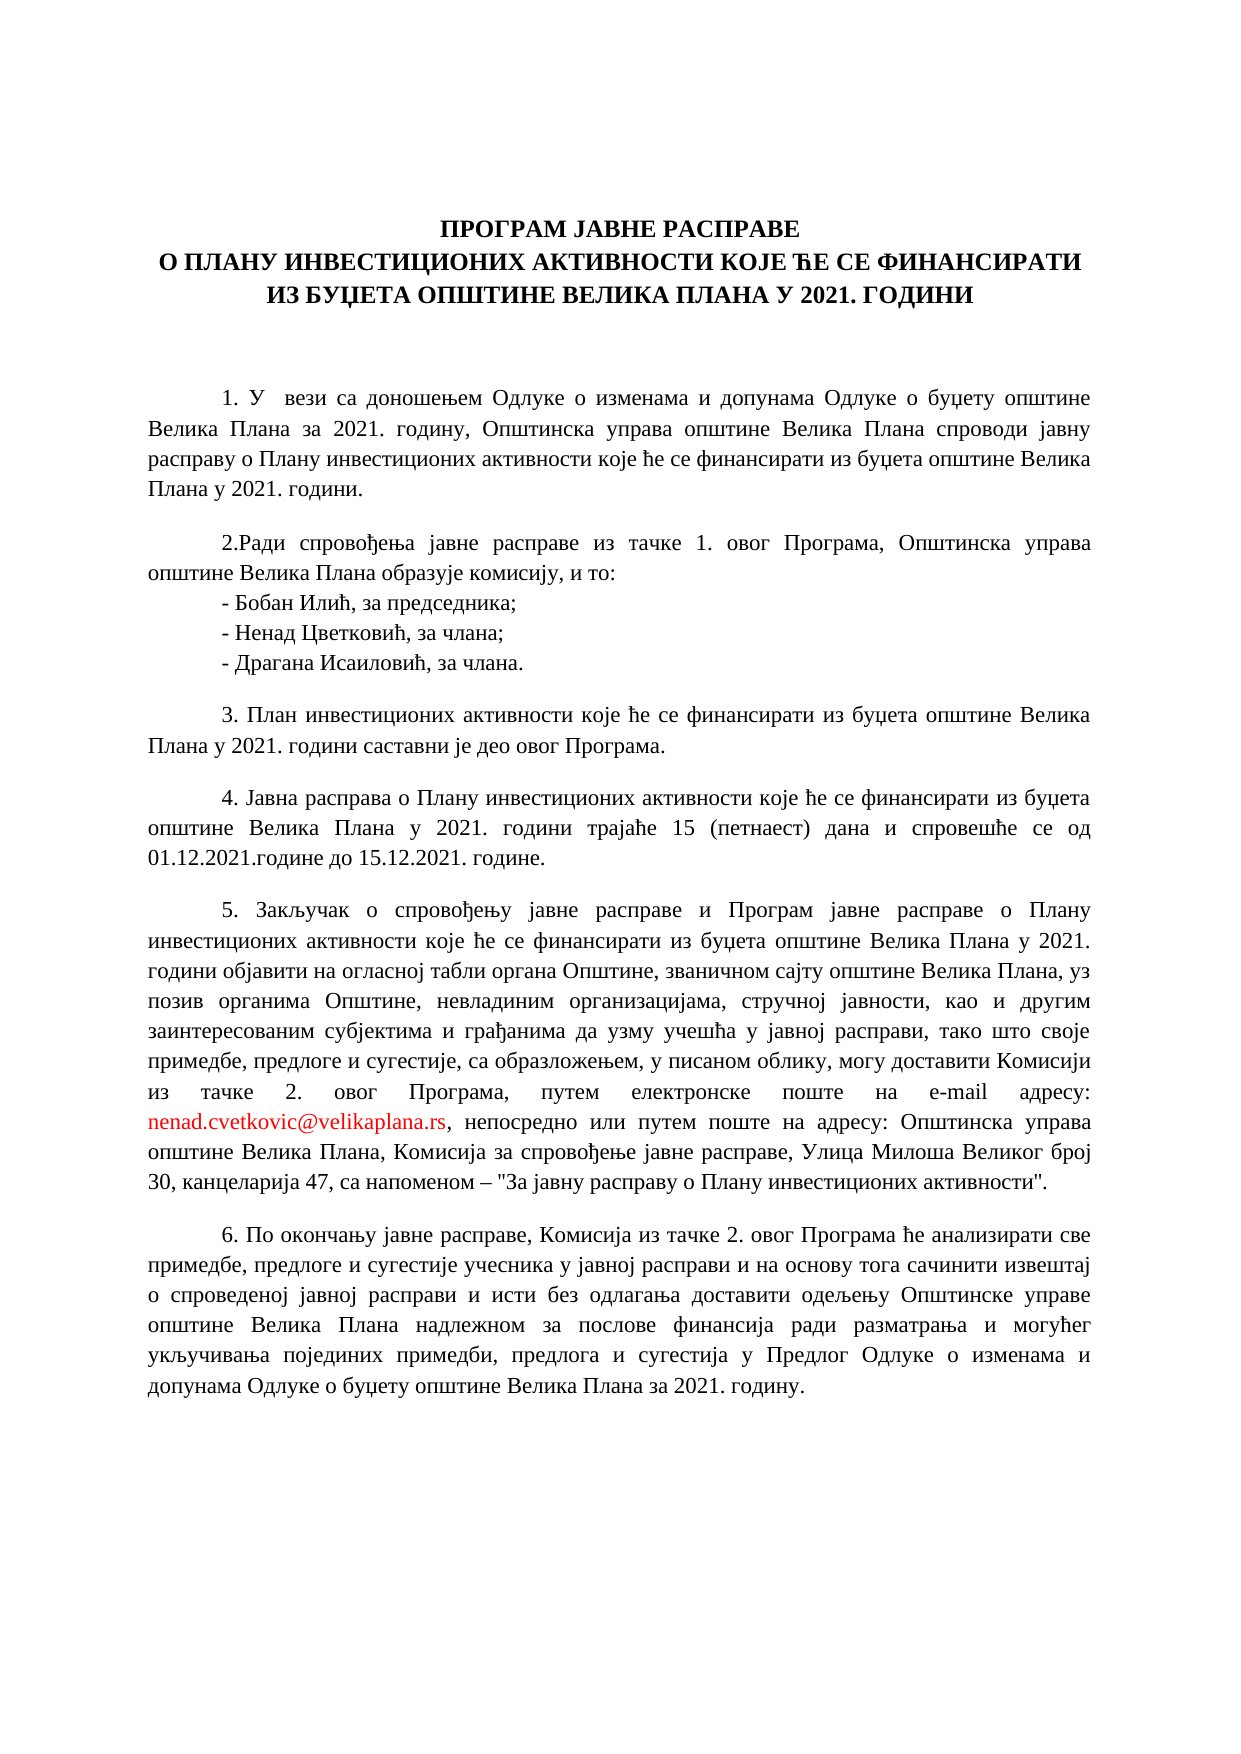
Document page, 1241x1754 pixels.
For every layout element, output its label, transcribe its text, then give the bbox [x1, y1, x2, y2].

text - Драгана Исаиловић, за члана. [148, 649, 1092, 676]
text О ПЛАНУ ИНВЕСТИЦИОНИХ АКТИВНОСТИ КОЈЕ ЋЕ СЕ ФИНАНСИРАТИ [148, 247, 1092, 276]
text 1. У вези са доношењем Одлуке о изменама и допунама Одлуке о буџету општине Велика Плана за 2021. годину, Општинска управа општине Велика Плана спроводи јавну расправу о Плану инвестиционих активности које ће се финансирати из буџета општине Велика Плана у 2021. години. [148, 384, 1092, 501]
text 4. Јавна расправа о Плану инвестиционих активности које ће се финансирати из буџета општине Велика Плана у 2021. години трајаће 15 (петнаест) дана и спровешће се од 01.12.2021.године до 15.12.2021. године. [148, 784, 1092, 871]
text - Бобан Илић, за председника; [148, 589, 1092, 615]
text 5. Закључак о спровођењу јавне расправе и Програм јавне расправе о Плану инвестиционих активности које ће се финансирати из буџета општине Велика Плана у 2021. години објавити на огласној табли органа Општине, званичном сајту општине Велика Плана, уз позив органима Општине, невладиним организацијама, стручној јавности, као и другим заинтересованим субјектима и грађанима да узму учешћа у јавној расправи, тако што своје примедбе, предлоге и сугестије, са образложењем, у писаном облику, могу доставити Комисији из тачке 2. овог Програма, путем електронске поште на е-mail адресу: nenad.cvetkovic@velikaplana.rs, непосредно или путем поште на адресу: Општинска управа општине Велика Плана, Комисија за спровођење јавне расправе, Улица Милоша Великог број 30, канцеларија 47, са напоменом – ''За јавну расправу о Плану инвестиционих активности''. [148, 897, 1092, 1195]
text 6. По окончању јавне расправе, Комисија из тачке 2. овог Програма ће анализирати све примедбе, предлоге и сугестије учесника у јавној расправи и на основу тога сачинити извештај о спроведеној јавној расправи и исти без одлагања доставити одељењу Општинске управе општине Велика Плана надлежном за послове финансија ради разматрања и могућег укључивања појединих примедби, предлога и сугестија у Предлог Одлуке о изменама и допунама Одлуке о буџету општине Велика Плана за 2021. годину. [148, 1221, 1092, 1398]
text - Ненад Цветковић, за члана; [148, 619, 1092, 646]
text 3. План инвестиционих активности које ће се финансирати из буџета општине Велика Плана у 2021. години саставни је део овог Програма. [148, 702, 1092, 758]
text 2.Ради спровођења јавне расправе из тачке 1. овог Програма, Општинска управа општине Велика Плана образује комисију, и то: [148, 528, 1092, 585]
text ПРОГРАМ ЈАВНЕ РАСПРАВЕ [148, 214, 1092, 242]
text ИЗ БУЏЕТА ОПШТИНЕ ВЕЛИКА ПЛАНА У 2021. ГОДИНИ [148, 280, 1092, 308]
